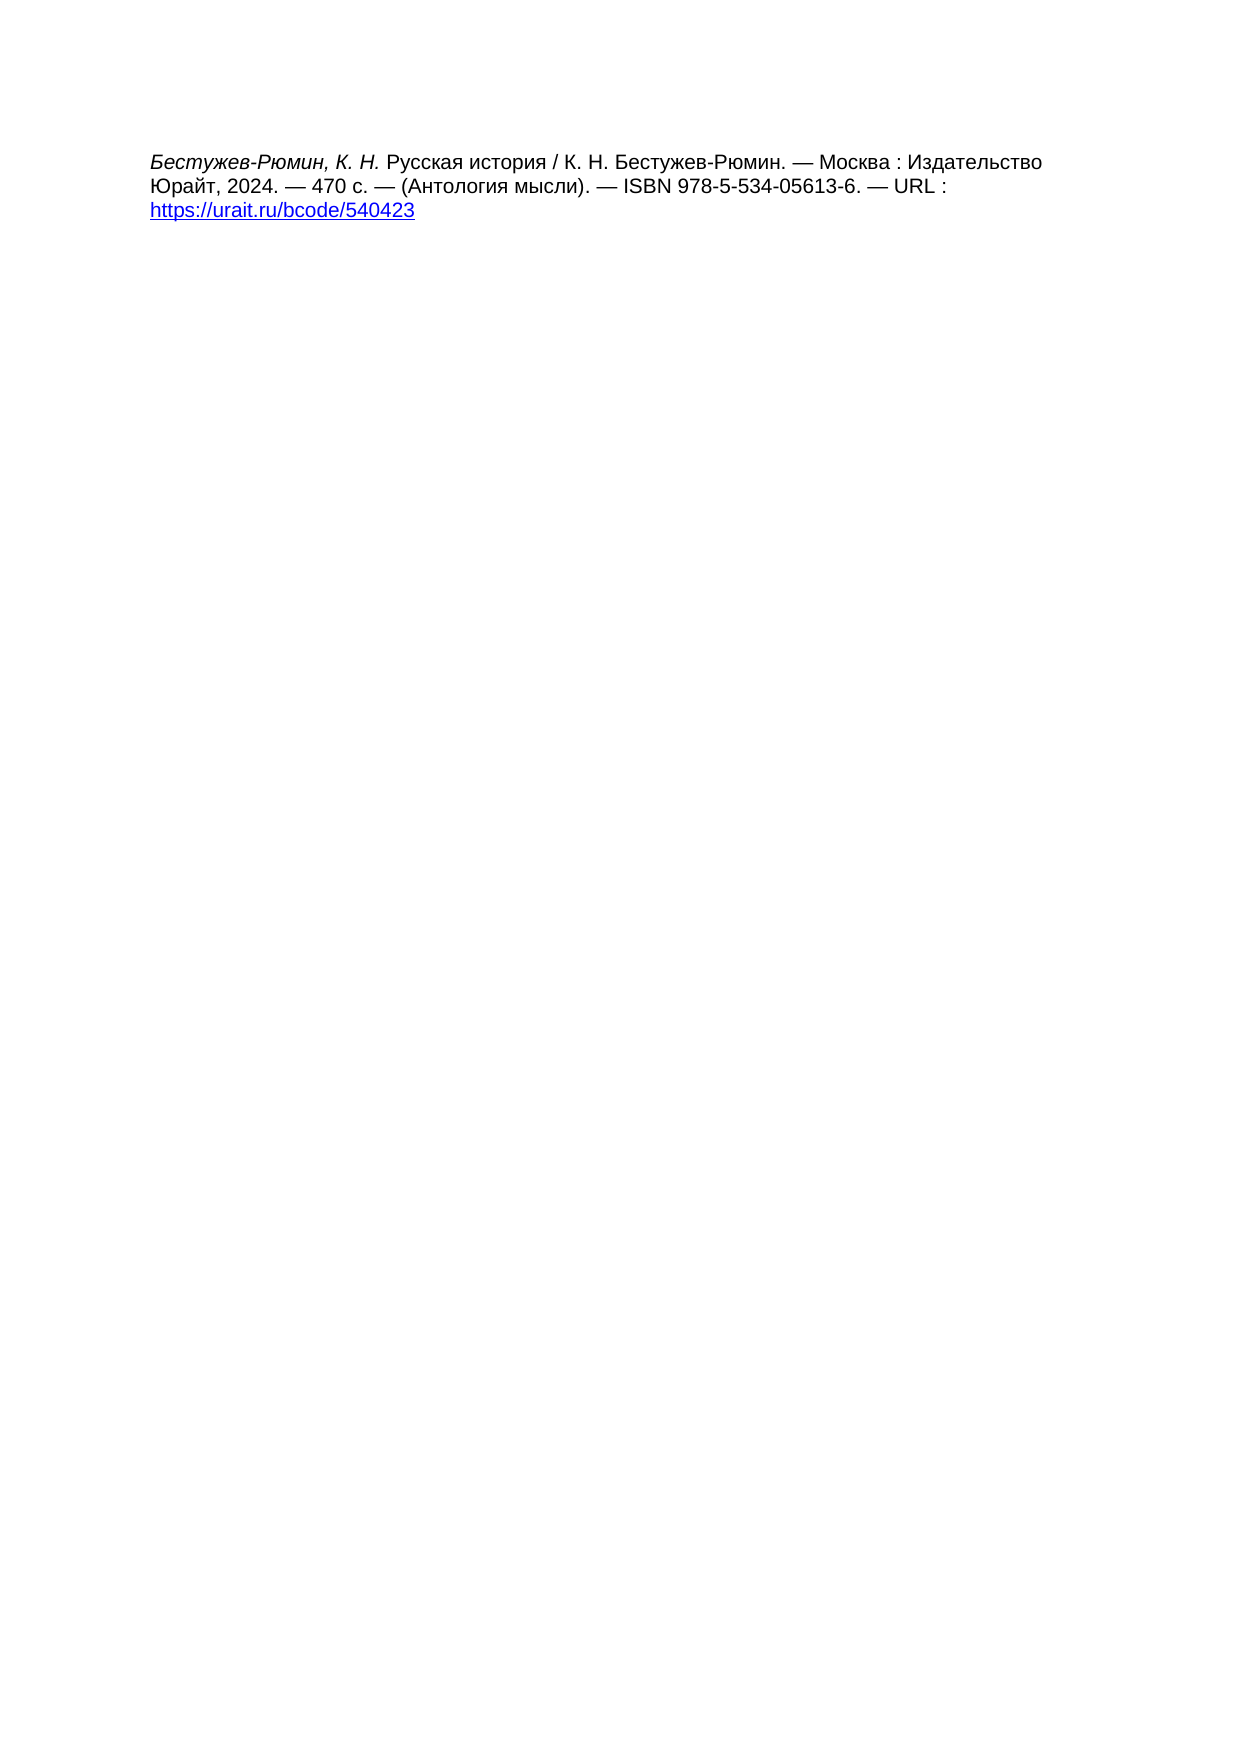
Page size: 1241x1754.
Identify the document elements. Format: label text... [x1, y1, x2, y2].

text Бестужев-Рюмин, К. Н. Русская история / К. Н. Бестужев-Рюмин. — Москва : Издательство Юрайт, 2024. — 470 с. — (Антология мысли). — ISBN 978-5-534-05613-6. — URL : https://urait.ru/bcode/540423 [150, 150, 1090, 222]
